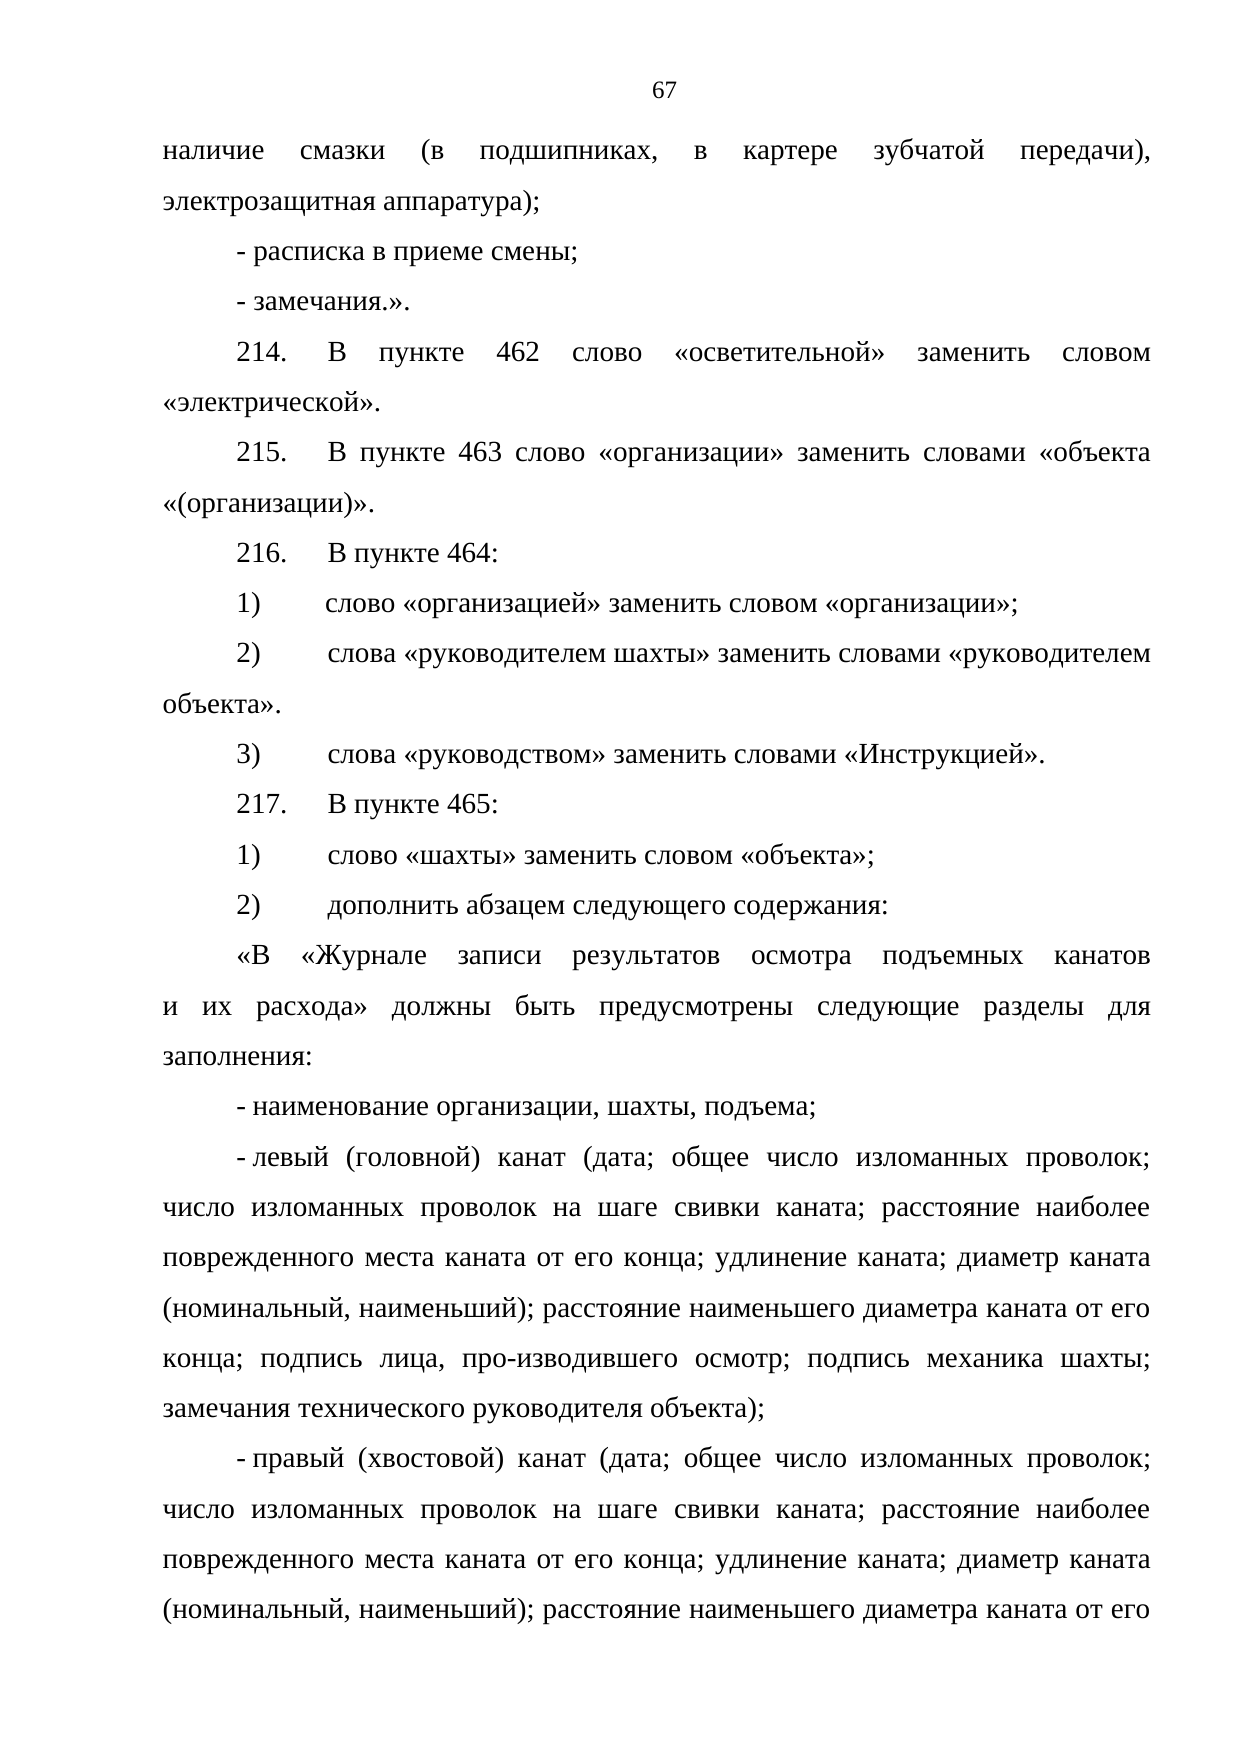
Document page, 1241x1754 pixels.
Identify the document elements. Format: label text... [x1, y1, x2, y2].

list дополнить абзацем следующего содержания: [162, 887, 1152, 921]
text - замечания.». [162, 283, 1152, 317]
text - расписка в приеме смены; [162, 233, 1152, 267]
list слова «руководителем шахты» заменить словами «руководителем объекта». [162, 636, 1152, 719]
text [162, 1441, 1152, 1625]
list слово «шахты» заменить словом «объекта»; [162, 837, 1152, 870]
text - левый (головной) канат (дата; общее число изломанных проволок; число изломанных проволок на шаге свивки каната; расстояние наиболее поврежденного места каната от его конца; удлинение каната; диаметр каната (номинальный, наименьший); расстояние наименьшего диаметра каната от его конца; подпись лица, про-изводившего осмотр; подпись механика шахты; замечания технического руководителя объекта); [162, 1139, 1152, 1424]
list слово «организацией» заменить словом «организации»; [236, 585, 1152, 619]
list В пункте 465: [236, 787, 1152, 820]
list В пункте 463 слово «организации» заменить словами «объекта «(организации)». [162, 434, 1152, 518]
list слова «руководством» заменить словами «Инструкцией». [162, 736, 1152, 770]
list В пункте 464: [236, 535, 1152, 568]
list В пункте 462 слово «осветительной» заменить словом «электрической». [162, 334, 1152, 418]
text «В «Журнале записи результатов осмотра подъемных канатов и их расхода» должны быть предусмотрены следующие разделы для заполнения: [162, 937, 1152, 1072]
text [162, 132, 1152, 216]
text - наименование организации, шахты, подъема; [162, 1088, 1152, 1122]
